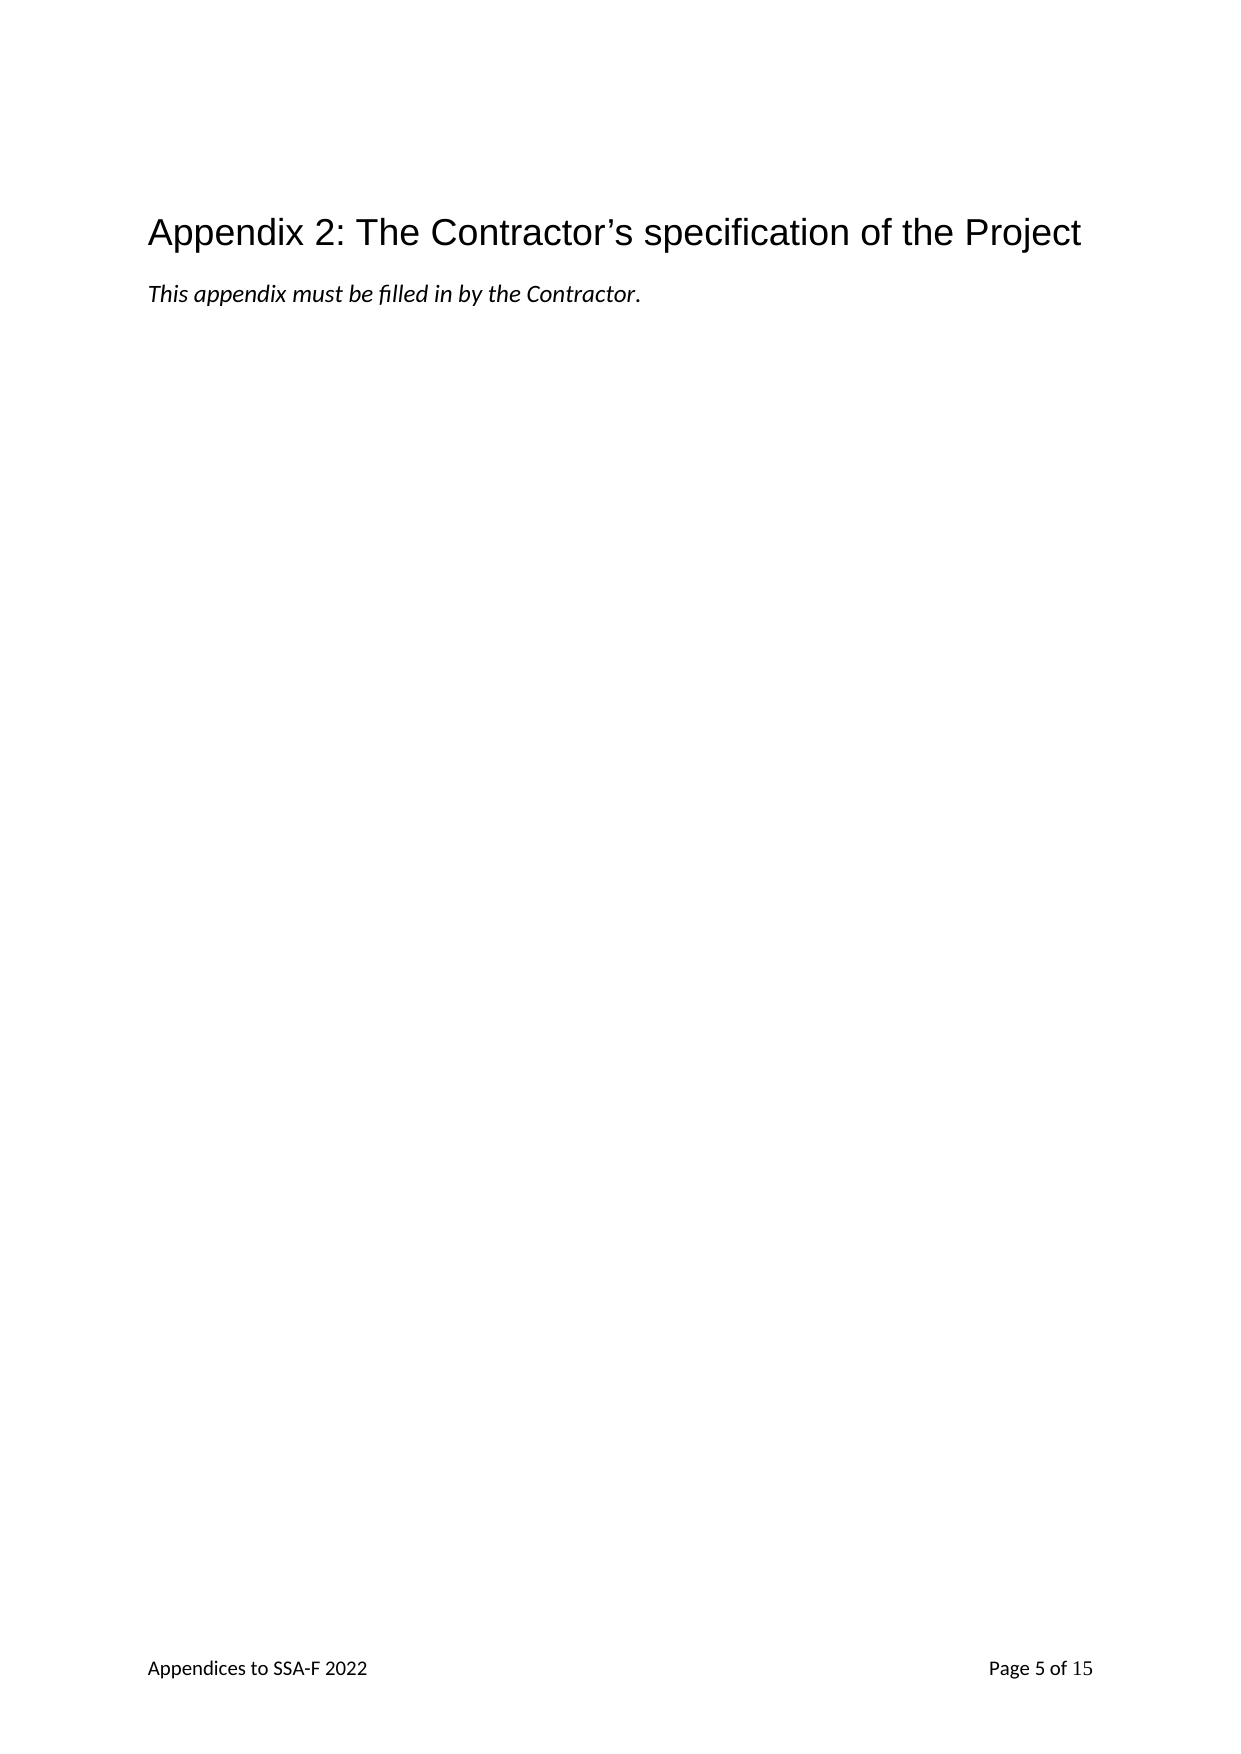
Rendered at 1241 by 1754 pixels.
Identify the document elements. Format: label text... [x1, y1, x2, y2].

text This appendix must be filled in by the Contractor. [148, 278, 1093, 309]
subtitle Appendix 2: The Contractor’s specification of the Project [148, 210, 1093, 253]
